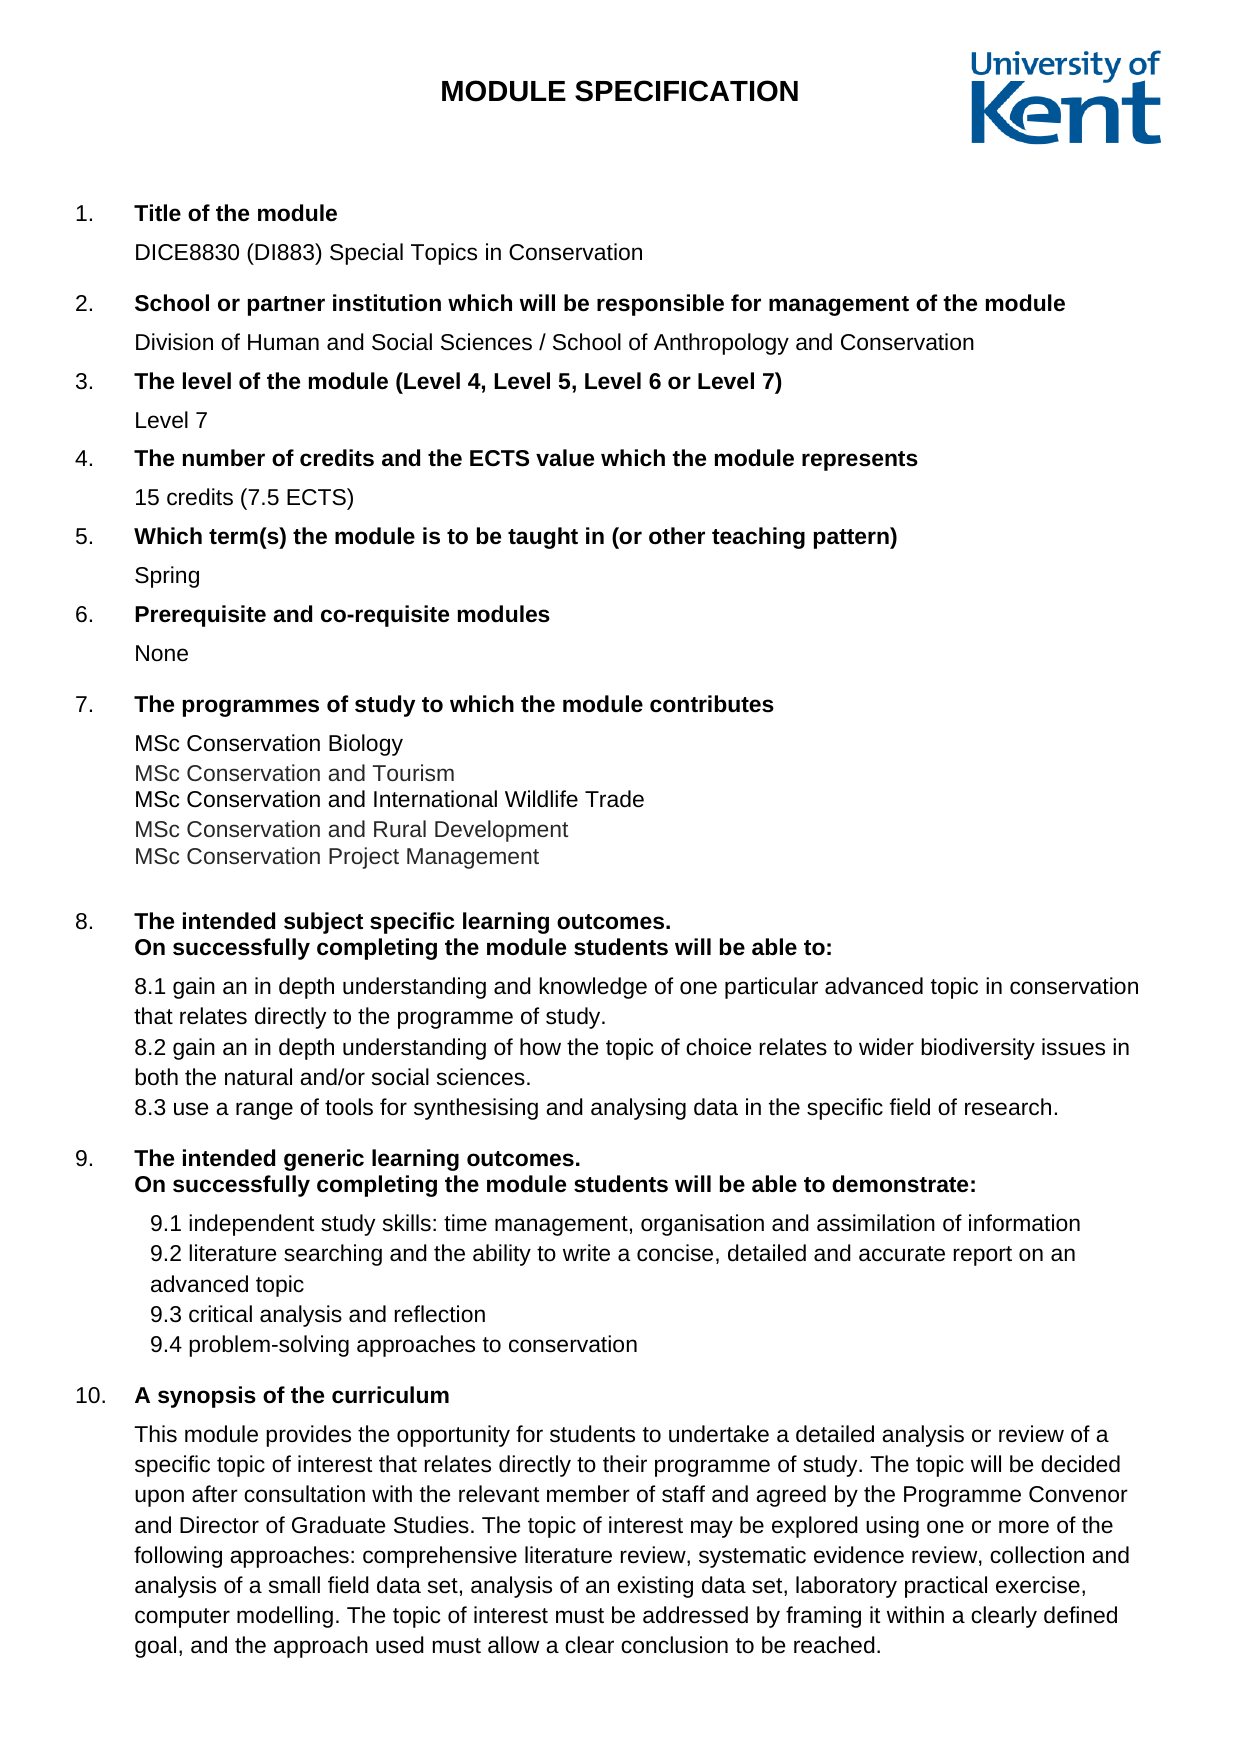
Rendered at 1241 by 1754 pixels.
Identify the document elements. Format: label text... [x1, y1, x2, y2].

list Which term(s) the module is to be taught in (or other teaching pattern) [75, 523, 1138, 549]
list 9.2 literature searching and the ability to write a concise, detailed and accurate report on an advanced topic [150, 1240, 1165, 1297]
text 15 credits (7.5 ECTS) [134, 484, 1138, 511]
list 9.4 problem-solving approaches to conservation [150, 1331, 1165, 1357]
list 8.1 gain an in depth understanding and knowledge of one particular advanced topic in conservation that relates directly to the programme of study. [134, 973, 1165, 1030]
list Title of the module [75, 200, 1138, 226]
list 9.3 critical analysis and reflection [150, 1301, 1165, 1327]
list Prerequisite and co-requisite modules [75, 601, 1138, 627]
subtitle MSc Conservation and Tourism [134, 760, 1165, 786]
list School or partner institution which will be responsible for management of the module [75, 290, 1138, 316]
picture [970, 48, 1163, 145]
list This module provides the opportunity for students to undertake a detailed analysis or review of a specific topic of interest that relates directly to their programme of study. The topic will be decided upon after consultation with the relevant member of staff and agreed by the Programme Convenor and Director of Graduate Studies. The topic of interest may be explored using one or more of the following approaches: comprehensive literature review, systematic evidence review, collection and analysis of a small field data set, analysis of an existing data set, laboratory practical exercise, computer modelling. The topic of interest must be addressed by framing it within a clearly defined goal, and the approach used must allow a clear conclusion to be reached. [134, 1421, 1165, 1659]
list MSc Conservation and International Wildlife Trade [134, 786, 1165, 812]
list The level of the module (Level 4, Level 5, Level 6 or Level 7) [75, 368, 1138, 394]
list The intended subject specific learning outcomes. On successfully completing the module students will be able to: [75, 908, 1138, 961]
text Division of Human and Social Sciences / School of Anthropology and Conservation [134, 329, 1138, 355]
list A synopsis of the curriculum [75, 1382, 1138, 1408]
text Spring [134, 562, 1138, 588]
list 8.2 gain an in depth understanding of how the topic of choice relates to wider biodiversity issues in both the natural and/or social sciences. [134, 1033, 1165, 1090]
list The intended generic learning outcomes. On successfully completing the module students will be able to demonstrate: [75, 1145, 1138, 1198]
text Level 7 [134, 407, 1138, 433]
subtitle MSc Conservation Project Management [134, 843, 1165, 869]
list 8.3 use a range of tools for synthesising and analysing data in the specific field of research. [134, 1094, 1165, 1120]
list The number of credits and the ECTS value which the module represents [75, 445, 1138, 472]
list MSc Conservation Biology [134, 729, 1165, 756]
list The programmes of study to which the module contributes [75, 691, 1138, 717]
list DICE8830 (DI883) Special Topics in Conservation [134, 239, 1165, 265]
subtitle MSc Conservation and Rural Development [134, 816, 1165, 843]
list None [134, 640, 1165, 666]
list 9.1 independent study skills: time management, organisation and assimilation of information [150, 1210, 1165, 1237]
